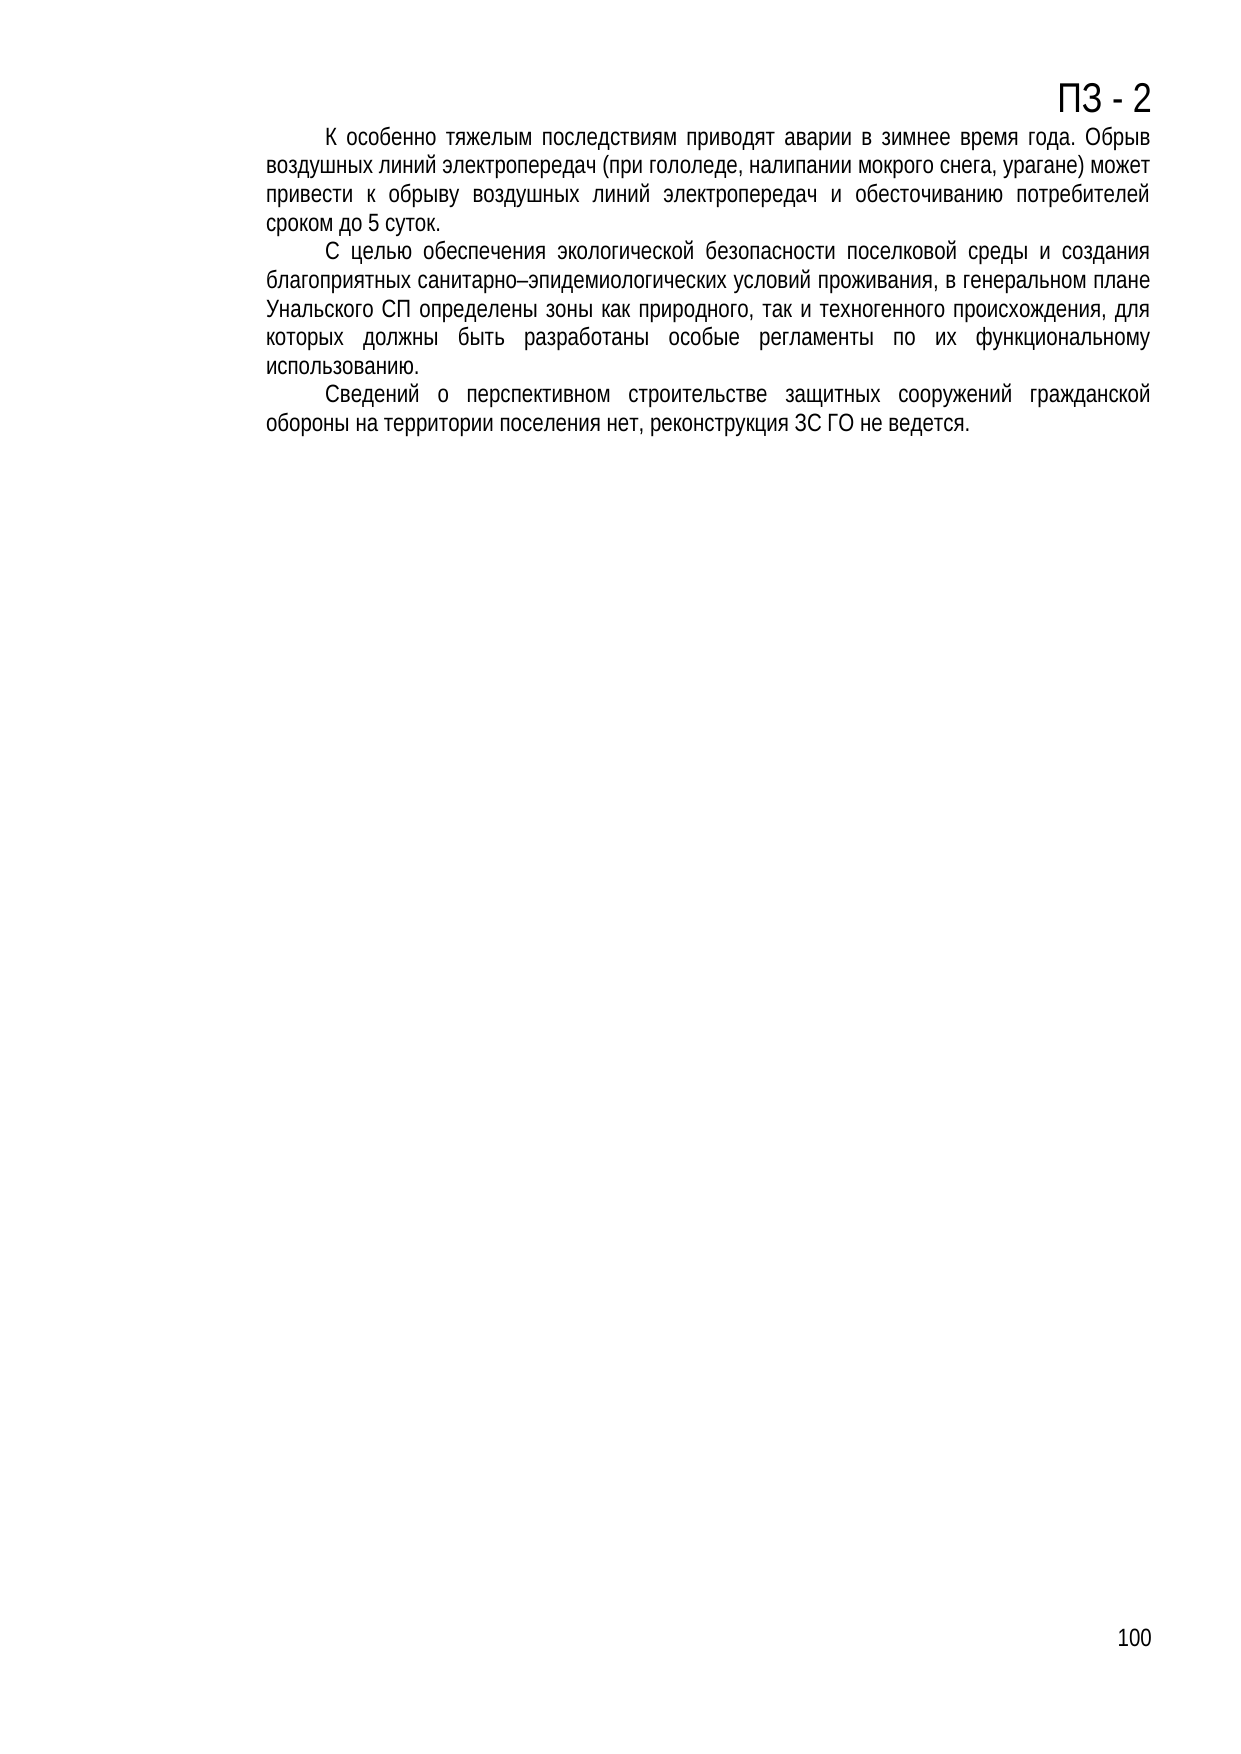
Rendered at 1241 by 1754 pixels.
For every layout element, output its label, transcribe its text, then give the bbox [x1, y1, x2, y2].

text К особенно тяжелым последствиям приводят аварии в зимнее время года. Обрыв воздушных линий электропередач (при гололеде, налипании мокрого снега, урагане) может привести к обрыву воздушных линий электропередач и обесточиванию потребителей сроком до 5 суток. [266, 122, 1152, 236]
text Сведений о перспективном строительстве защитных сооружений гражданской обороны на территории поселения нет, реконструкция ЗС ГО не ведется. [266, 379, 1152, 437]
text С целью обеспечения экологической безопасности поселковой среды и создания благоприятных санитарно–эпидемиологических условий проживания, в генеральном плане Унальского СП определены зоны как природного, так и техногенного происхождения, для которых должны быть разработаны особые регламенты по их функциональному использованию. [266, 236, 1152, 379]
